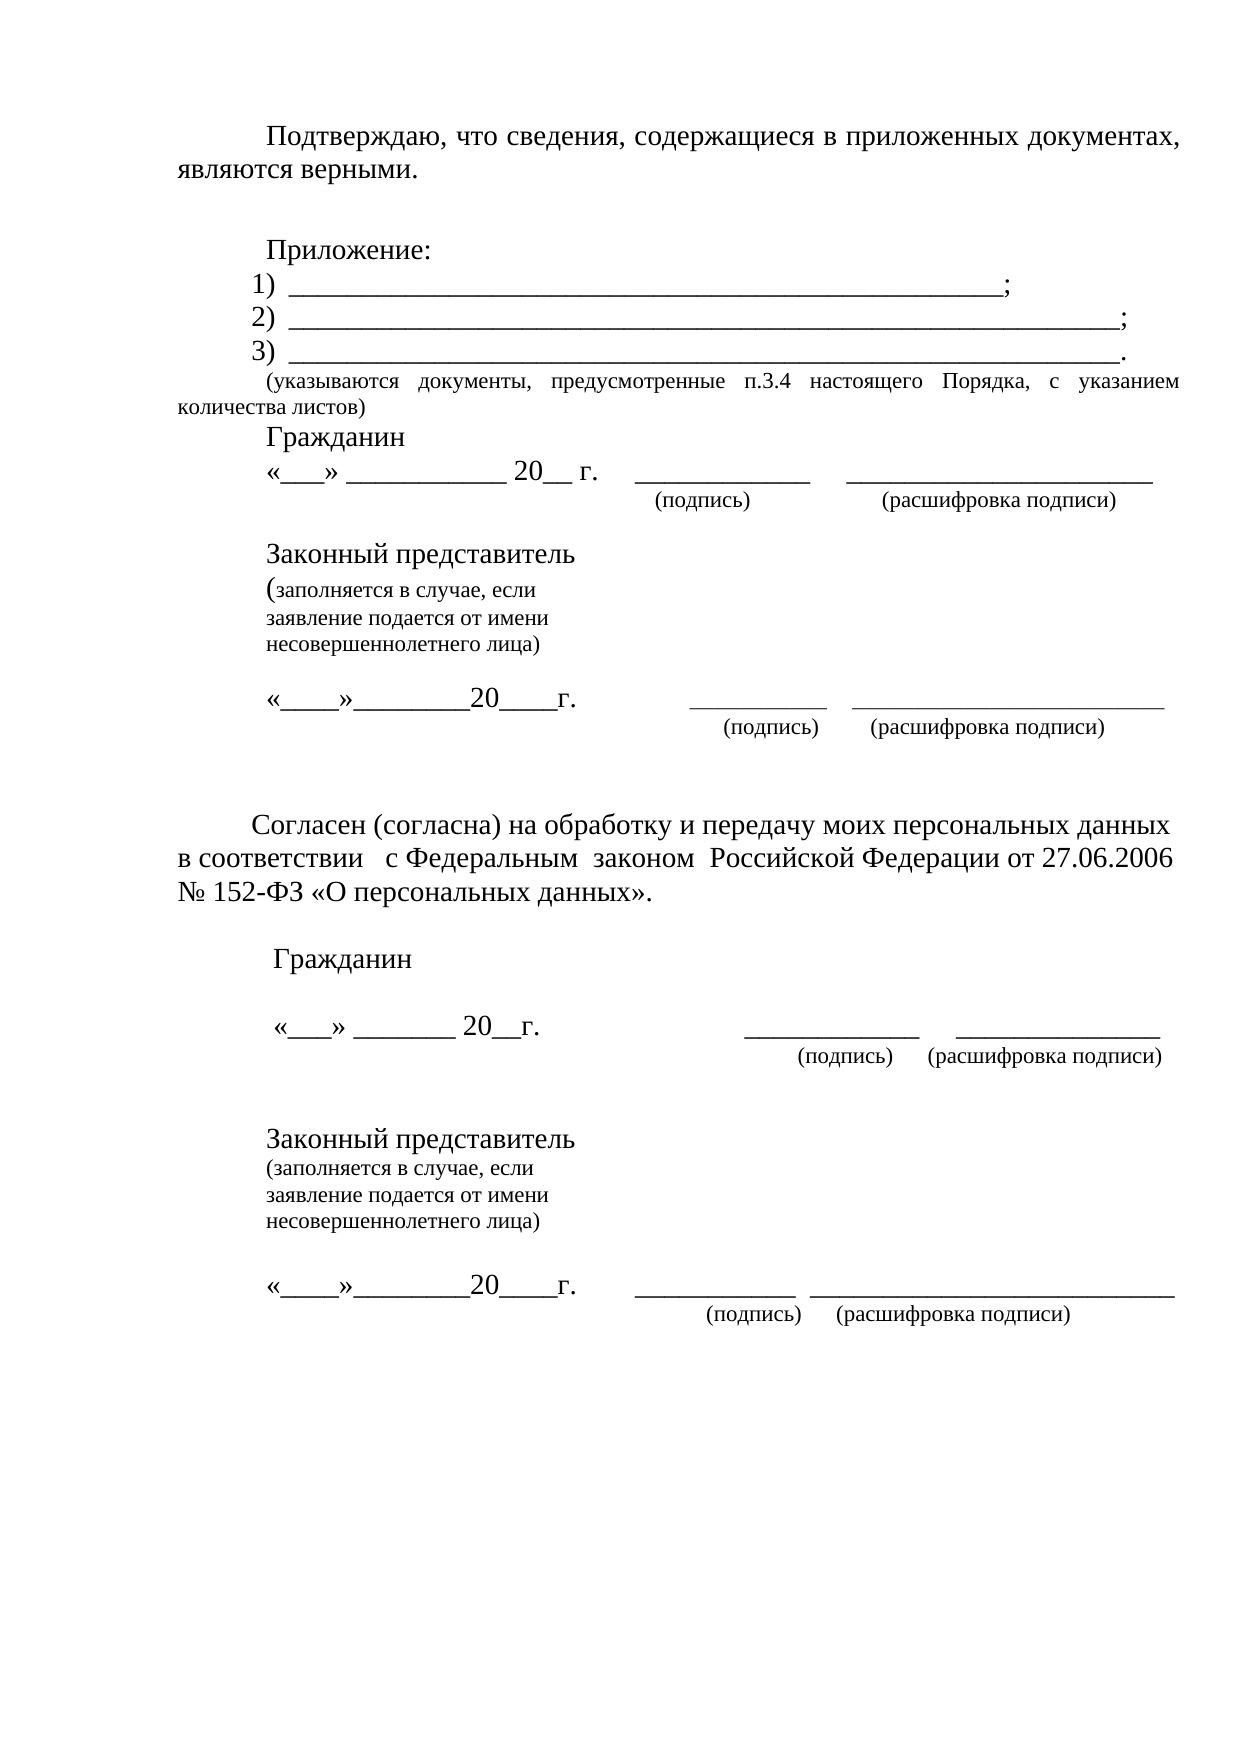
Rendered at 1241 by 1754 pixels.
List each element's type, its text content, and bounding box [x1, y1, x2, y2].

text (подпись) (расшифровка подписи) [177, 1042, 1181, 1068]
text несовершеннолетнего лица) [177, 630, 1181, 656]
list _________________________________________________________; [251, 299, 1181, 333]
text Законный представитель [177, 1121, 1181, 1154]
text «____»________20____г. ___________ _________________________ [177, 680, 1181, 713]
text (заполняется в случае, если [177, 570, 1181, 603]
text Гражданин [177, 419, 1181, 453]
text (подпись) (расшифровка подписи) [177, 1300, 1181, 1327]
text (подпись) (расшифровка подписи) [177, 486, 1181, 513]
text Подтверждаю, что сведения, содержащиеся в приложенных документах, являются верными. [177, 118, 1181, 185]
text заявление подается от имени [177, 603, 1181, 630]
text Согласен (согласна) на обработку и передачу моих персональных данных в соответствии с Федеральным законом Российской Федерации от 27.06.2006 № 152-ФЗ «О персональных данных». [177, 807, 1181, 907]
text Приложение: [177, 232, 1181, 266]
text Законный представитель [177, 536, 1181, 570]
text «___» ___________ 20__ г. ____________ _____________________ [177, 453, 1181, 486]
text (указываются документы, предусмотренные п.3.4 настоящего Порядка, с указанием количества листов) [177, 367, 1181, 419]
text «____»________20____г. ___________ _________________________ [177, 1267, 1181, 1300]
text «___» _______ 20__г. ____________ ______________ [177, 1008, 1181, 1042]
list _________________________________________________________. [251, 333, 1181, 367]
text Гражданин [177, 941, 1181, 974]
text (подпись) (расшифровка подписи) [177, 713, 1181, 740]
text (заполняется в случае, если [177, 1154, 1181, 1181]
text несовершеннолетнего лица) [177, 1207, 1181, 1233]
text заявление подается от имени [177, 1181, 1181, 1207]
list _________________________________________________; [251, 266, 1181, 299]
